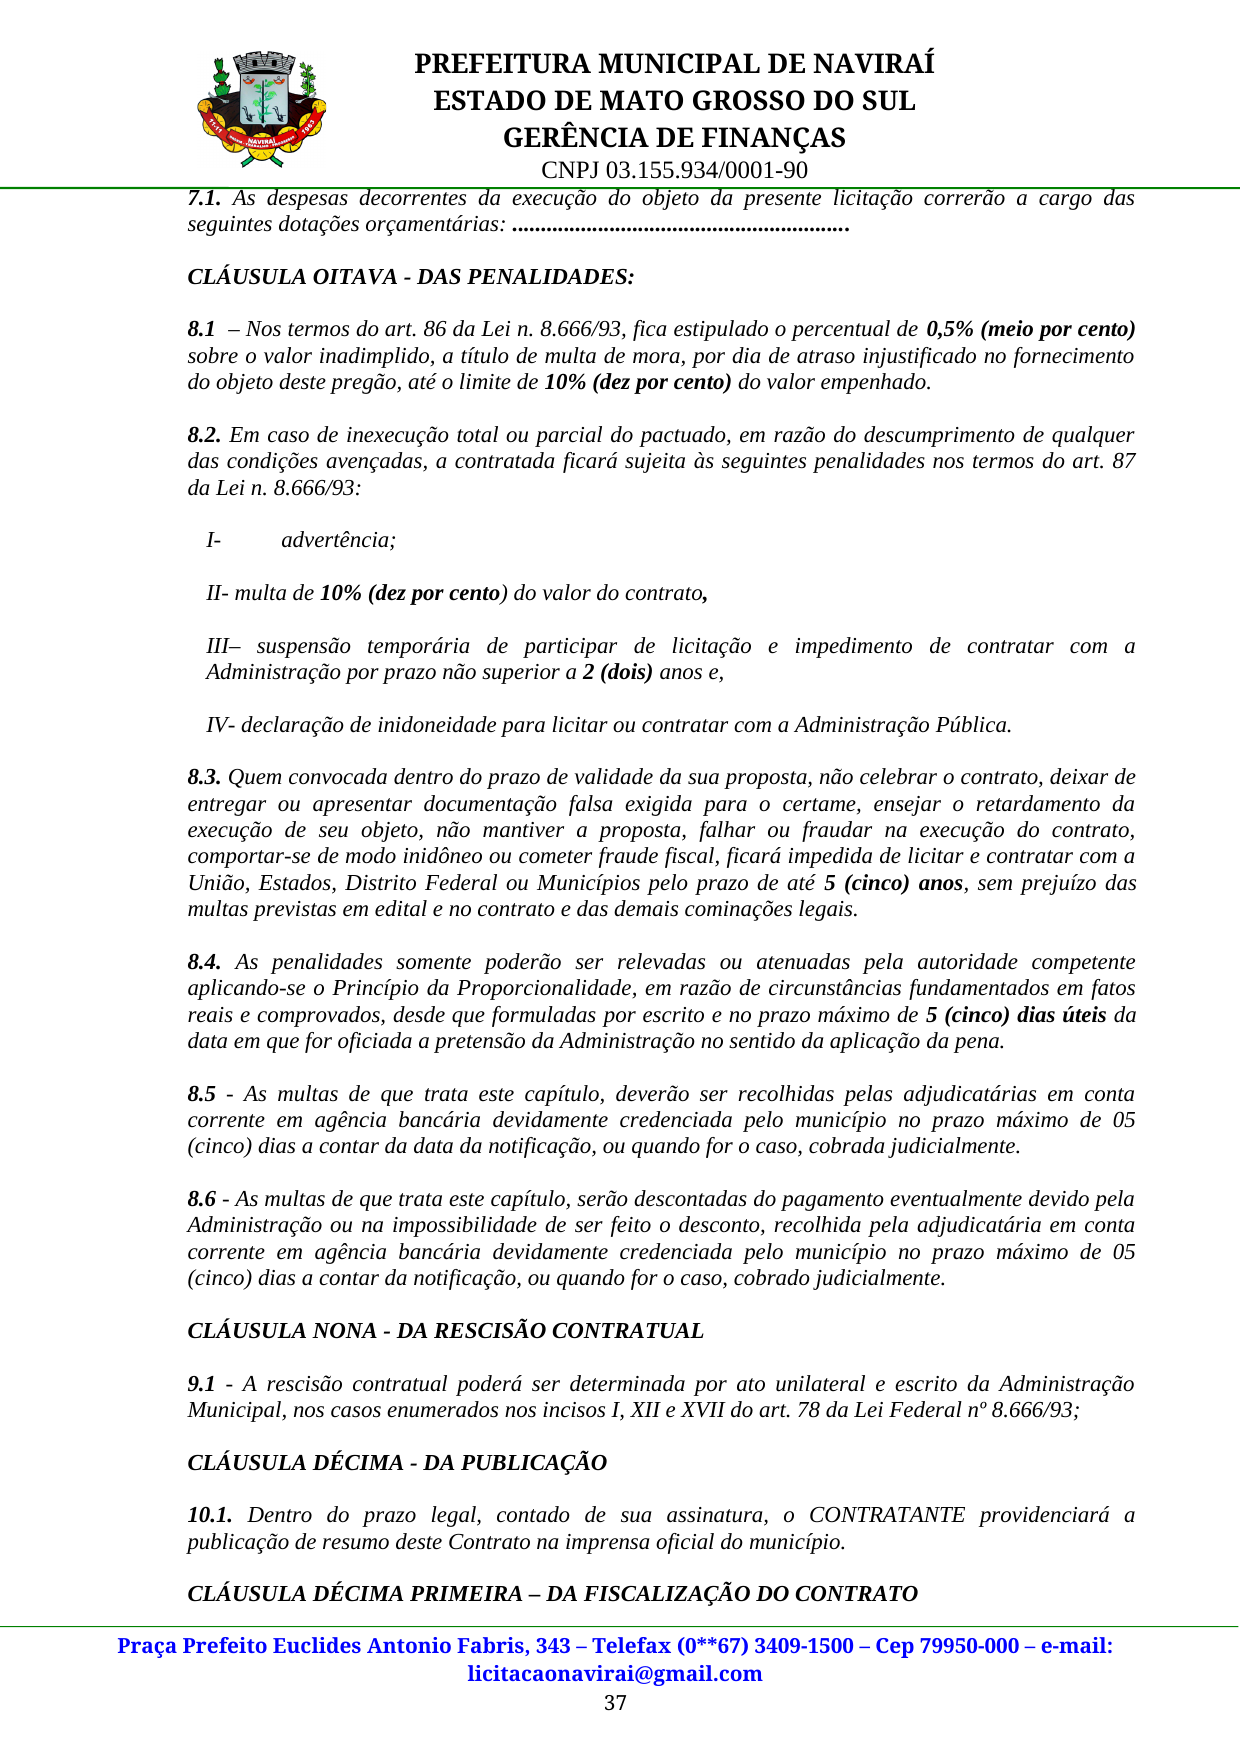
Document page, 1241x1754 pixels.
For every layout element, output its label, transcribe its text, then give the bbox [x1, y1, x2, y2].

text CLÁUSULA OITAVA - DAS PENALIDADES: [187, 263, 1137, 289]
text III– suspensão temporária de participar de licitação e impedimento de contratar com a Administração por prazo não superior a 2 (dois) anos e, [206, 632, 1137, 684]
text 8.4. As penalidades somente poderão ser relevadas ou atenuadas pela autoridade competente aplicando-se o Princípio da Proporcionalidade, em razão de circunstâncias fundamentados em fatos reais e comprovados, desde que formuladas por escrito e no prazo máximo de 5 (cinco) dias úteis da data em que for oficiada a pretensão da Administração no sentido da aplicação da pena. [187, 948, 1137, 1053]
text II- multa de 10% (dez por cento) do valor do contrato, [206, 579, 1137, 605]
text 9.1 - A rescisão contratual poderá ser determinada por ato unilateral e escrito da Administração Municipal, nos casos enumerados nos incisos I, XII e XVII do art. 78 da Lei Federal nº 8.666/93; [187, 1369, 1137, 1422]
text 8.1 – Nos termos do art. 86 da Lei n. 8.666/93, fica estipulado o percentual de 0,5% (meio por cento) sobre o valor inadimplido, a título de multa de mora, por dia de atraso injustificado no fornecimento do objeto deste pregão, até o limite de 10% (dez por cento) do valor empenhado. [187, 315, 1137, 394]
text 8.5 - As multas de que trata este capítulo, deverão ser recolhidas pelas adjudicatárias em conta corrente em agência bancária devidamente credenciada pelo município no prazo máximo de 05 (cinco) dias a contar da data da notificação, ou quando for o caso, cobrada judicialmente. [187, 1080, 1137, 1159]
text CLÁUSULA DÉCIMA - DA PUBLICAÇÃO [187, 1449, 1137, 1475]
text 10.1. Dentro do prazo legal, contado de sua assinatura, o CONTRATANTE providenciará a publicação de resumo deste Contrato na imprensa oficial do município. [187, 1501, 1137, 1554]
text CLÁUSULA DÉCIMA PRIMEIRA – DA FISCALIZAÇÃO DO CONTRATO [187, 1580, 1137, 1607]
text 7.1. As despesas decorrentes da execução do objeto da presente licitação correrão a cargo das seguintes dotações orçamentárias: ........................................................... [187, 184, 1137, 236]
text 8.3. Quem convocada dentro do prazo de validade da sua proposta, não celebrar o contrato, deixar de entregar ou apresentar documentação falsa exigida para o certame, ensejar o retardamento da execução de seu objeto, não mantiver a proposta, falhar ou fraudar na execução do contrato, comportar-se de modo inidôneo ou cometer fraude fiscal, ficará impedida de licitar e contratar com a União, Estados, Distrito Federal ou Municípios pelo prazo de até 5 (cinco) anos, sem prejuízo das multas previstas em edital e no contrato e das demais cominações legais. [187, 763, 1137, 922]
text 8.2. Em caso de inexecução total ou parcial do pactuado, em razão do descumprimento de qualquer das condições avençadas, a contratada ficará sujeita às seguintes penalidades nos termos do art. 87 da Lei n. 8.666/93: [187, 421, 1137, 500]
list advertência; [206, 526, 1137, 553]
text 8.6 - As multas de que trata este capítulo, serão descontadas do pagamento eventualmente devido pela Administração ou na impossibilidade de ser feito o desconto, recolhida pela adjudicatária em conta corrente em agência bancária devidamente credenciada pelo município no prazo máximo de 05 (cinco) dias a contar da notificação, ou quando for o caso, cobrado judicialmente. [187, 1185, 1137, 1291]
text IV- declaração de inidoneidade para licitar ou contratar com a Administração Pública. [206, 711, 1137, 737]
picture [197, 51, 327, 168]
text CLÁUSULA NONA - DA RESCISÃO CONTRATUAL [187, 1317, 1137, 1343]
